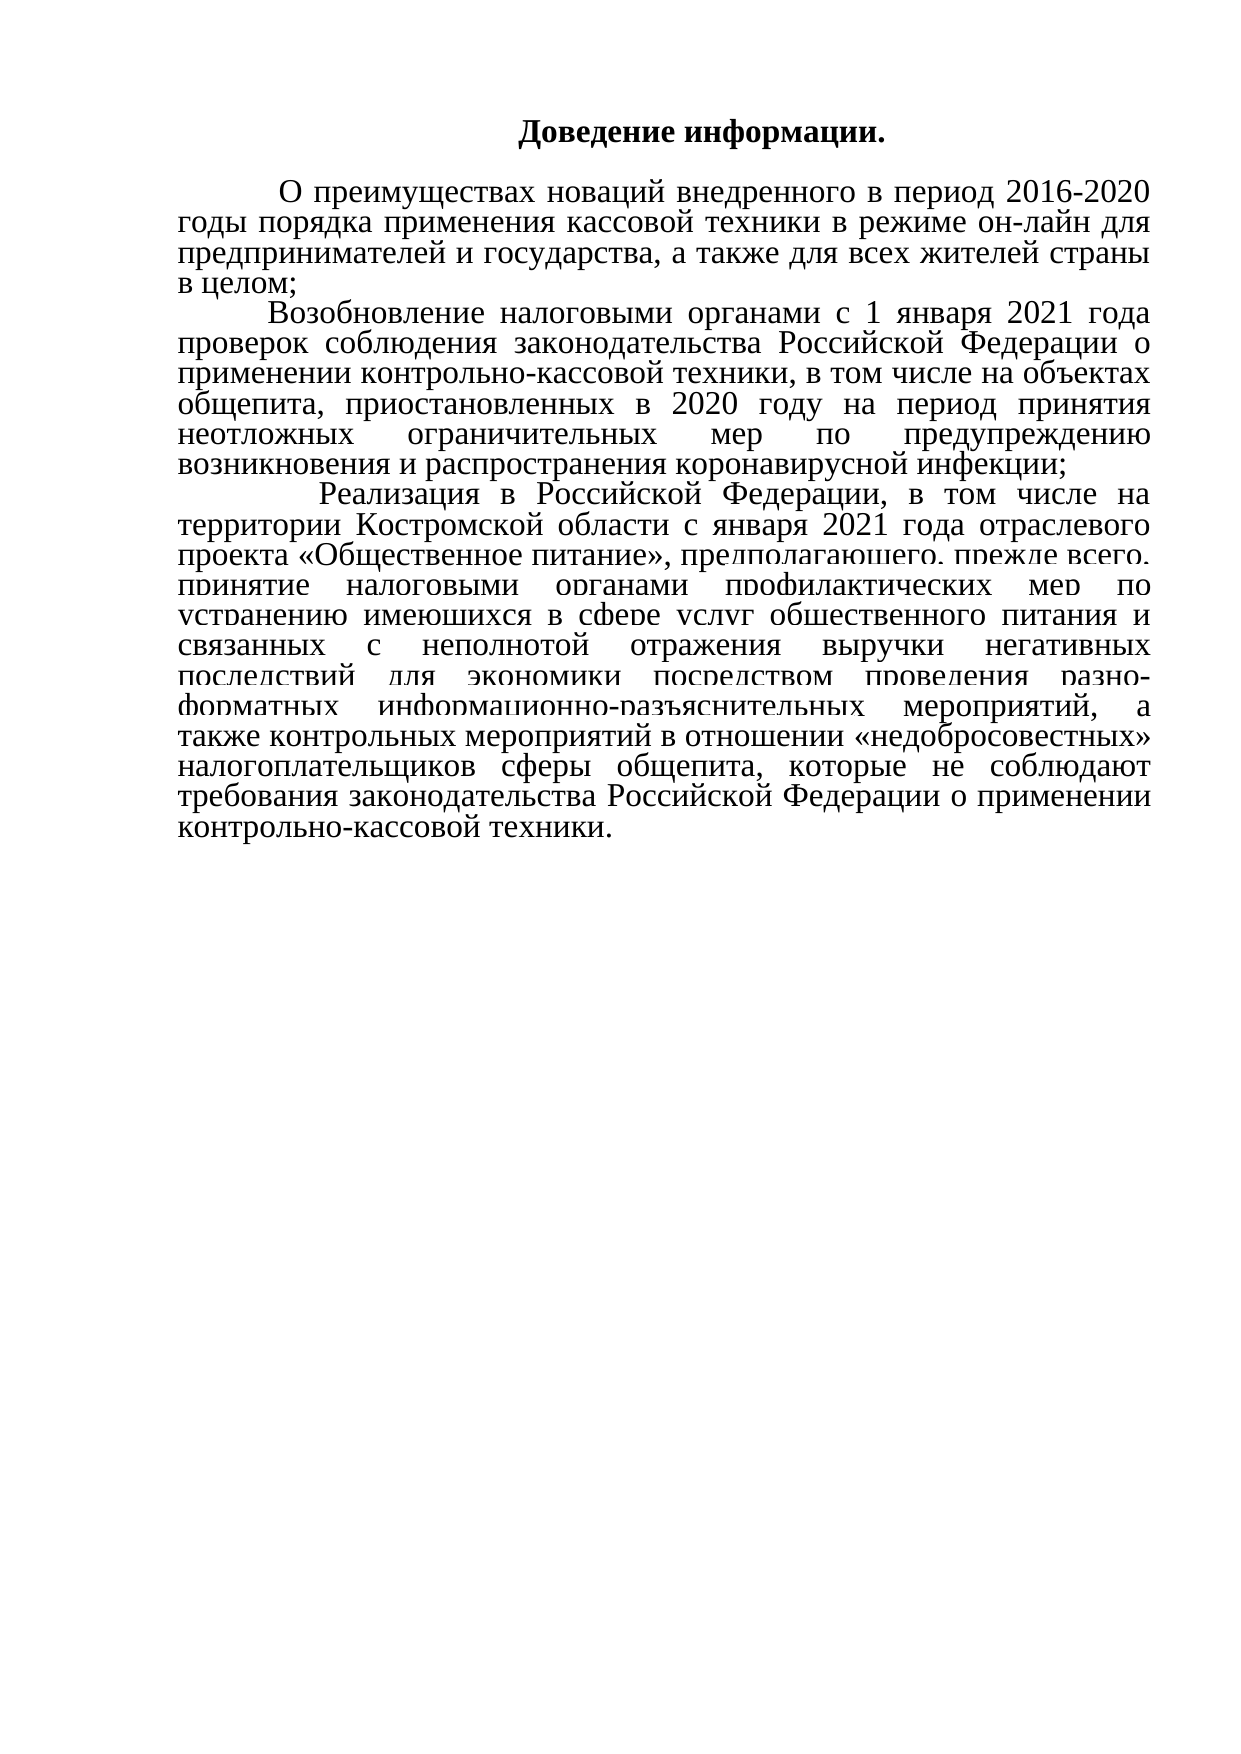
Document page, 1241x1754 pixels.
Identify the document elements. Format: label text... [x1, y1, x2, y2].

text Реализация в Российской Федерации, в том числе на территории Костромской области с января 2021 года отраслевого проекта «Общественное питание», предполагающего, прежде всего, принятие налоговыми органами профилактических мер по устранению имеющихся в сфере услуг общественного питания и связанных с неполнотой отражения выручки негативных последствий для экономики посредством проведения разно-форматных информационно-разъяснительных мероприятий, а также контрольных мероприятий в отношении «недобросовестных» налогоплательщиков сферы общепита, которые не соблюдают требования законодательства Российской Федерации о применении контрольно-кассовой техники. [177, 481, 1152, 595]
text О преимуществах новаций внедренного в период 2016-2020 годы порядка применения кассовой техники в режиме он-лайн для предпринимателей и государства, а также для всех жителей страны в целом; [177, 178, 1152, 299]
text Реализация в Российской Федерации, в том числе на территории Костромской области с января 2021 года отраслевого проекта «Общественное питание», предполагающего, прежде всего, принятие налоговыми органами профилактических мер по устранению имеющихся в сфере услуг общественного питания и связанных с неполнотой отражения выручки негативных последствий для экономики посредством проведения разно-форматных информационно-разъяснительных мероприятий, а также контрольных мероприятий в отношении «недобросовестных» налогоплательщиков сферы общепита, которые не соблюдают требования законодательства Российской Федерации о применении контрольно-кассовой техники. [177, 723, 1152, 843]
text Доведение информации. [177, 118, 1152, 148]
text Возобновление налоговыми органами с 1 января 2021 года проверок соблюдения законодательства Российской Федерации о применении контрольно-кассовой техники, в том числе на объектах общепита, приостановленных в 2020 году на период принятия неотложных ограничительных мер по предупреждению возникновения и распространения коронавирусной инфекции; [177, 299, 1152, 481]
